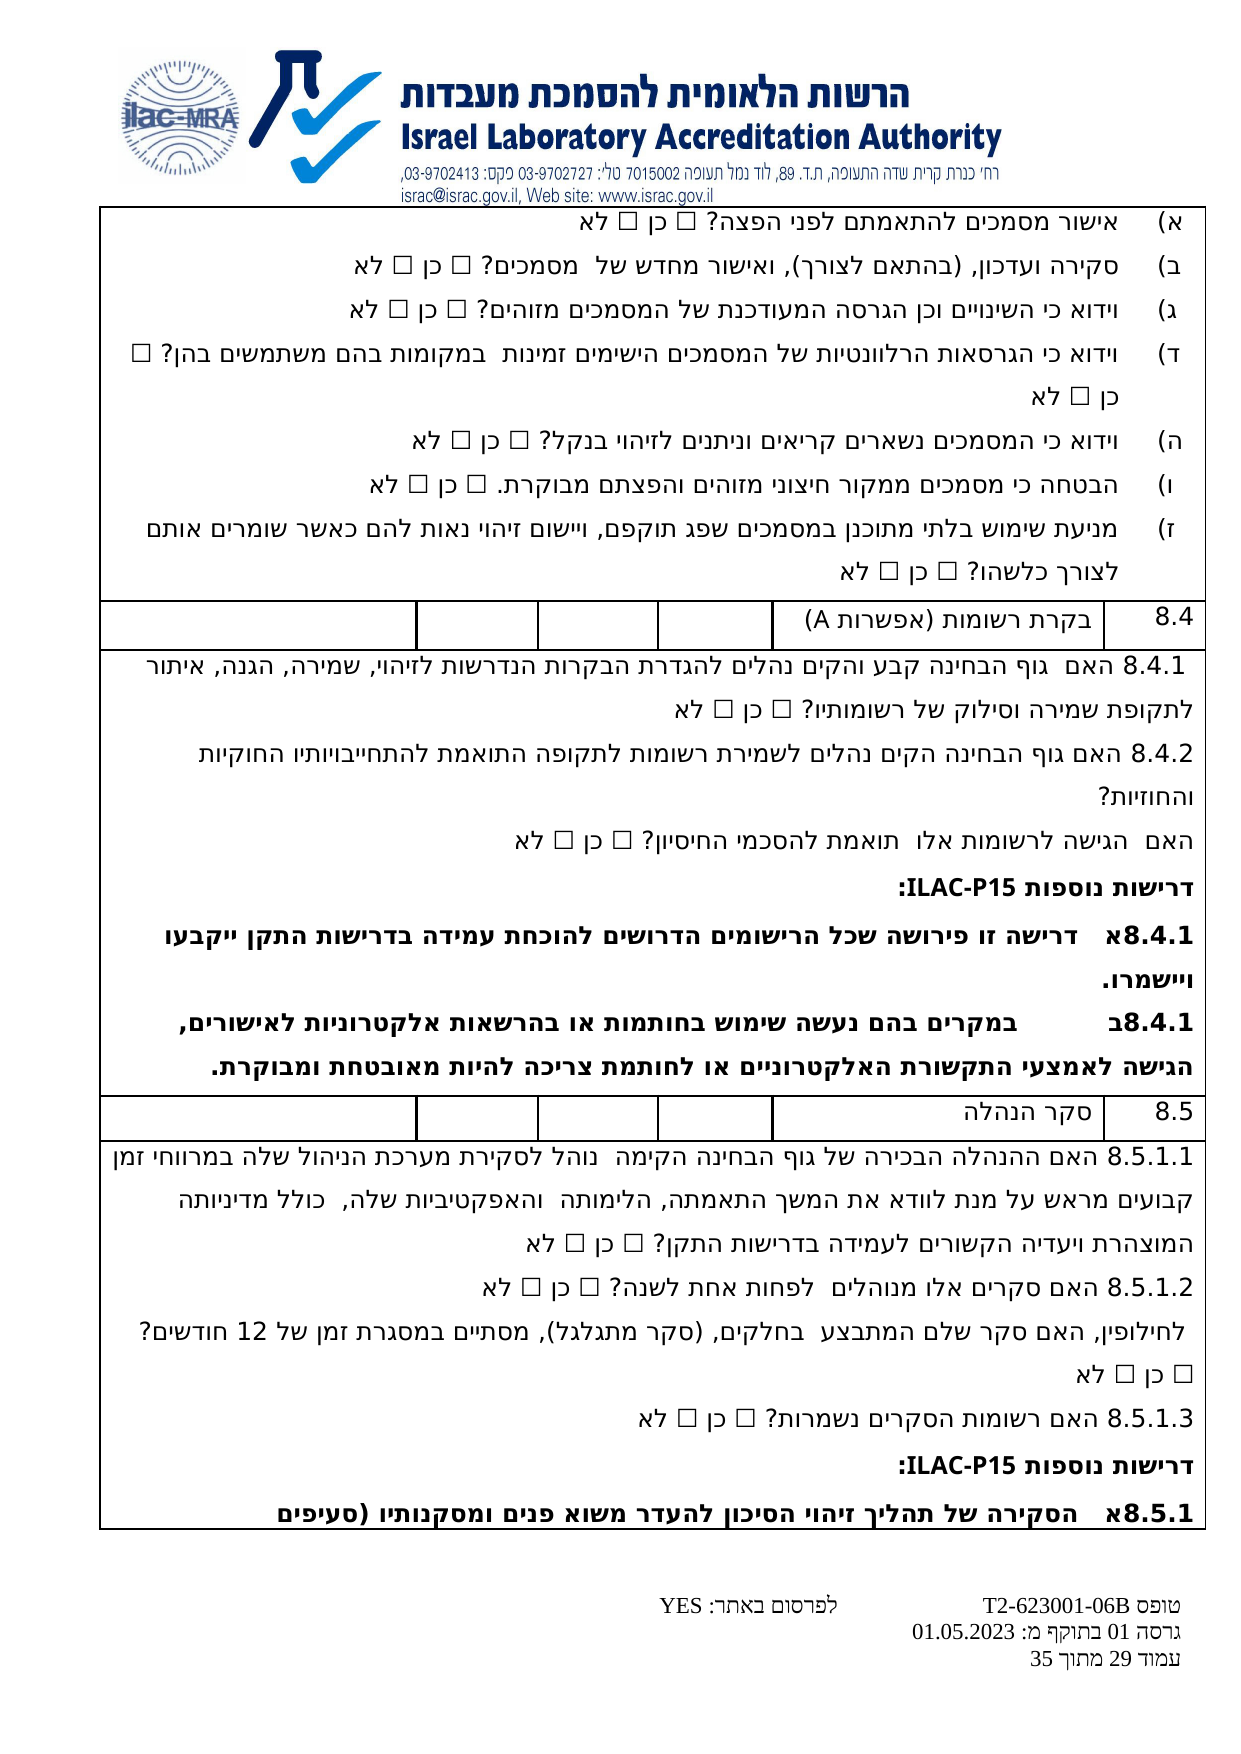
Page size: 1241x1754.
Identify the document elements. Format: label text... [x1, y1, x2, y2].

table_cell [101, 1097, 258, 1139]
table_cell 8.4.1 האם גוף הבחינה קבע והקים נהלים להגדרת הבקרות הנדרשות לזיהוי, שמירה, הגנה, איתור לתקופת שמירה וסילוק של רשומותיו? כן לא 8.4.2 האם גוף הבחינה הקים נהלים לשמירת רשומות לתקופה התואמת להתחייבויותיו החוקיות והחוזיות? האם הגישה לרשומות אלו תואמת להסכמי החיסיון? כן לא דרישות נוספות ILAC-P15: 8.4.1א דרישה זו פירושה שכל הרישומים הדרושים להוכחת עמידה בדרישות התקן ייקבעו ויישמרו. 8.4.1ב במקרים בהם נעשה שימוש בחותמות או בהרשאות אלקטרוניות לאישורים, הגישה לאמצעי התקשורת האלקטרוניים או לחותמת צריכה להיות מאובטחת ומבוקרת. [101, 651, 1205, 1094]
table_cell [418, 602, 537, 649]
picture [118, 47, 1002, 206]
table_cell [659, 602, 771, 649]
table_cell 8.5 [1105, 1097, 1205, 1139]
table_cell [539, 1097, 657, 1139]
table_cell [539, 602, 657, 649]
table_cell 8.4 [1105, 602, 1205, 649]
table_cell [258, 1097, 415, 1139]
table_cell בקרת רשומות (אפשרות A) [774, 602, 1103, 649]
table_cell [659, 1097, 771, 1139]
table_cell [101, 602, 258, 649]
table_cell סקר הנהלה [774, 1097, 1103, 1139]
table_cell [258, 602, 415, 649]
table_cell [418, 1097, 537, 1139]
